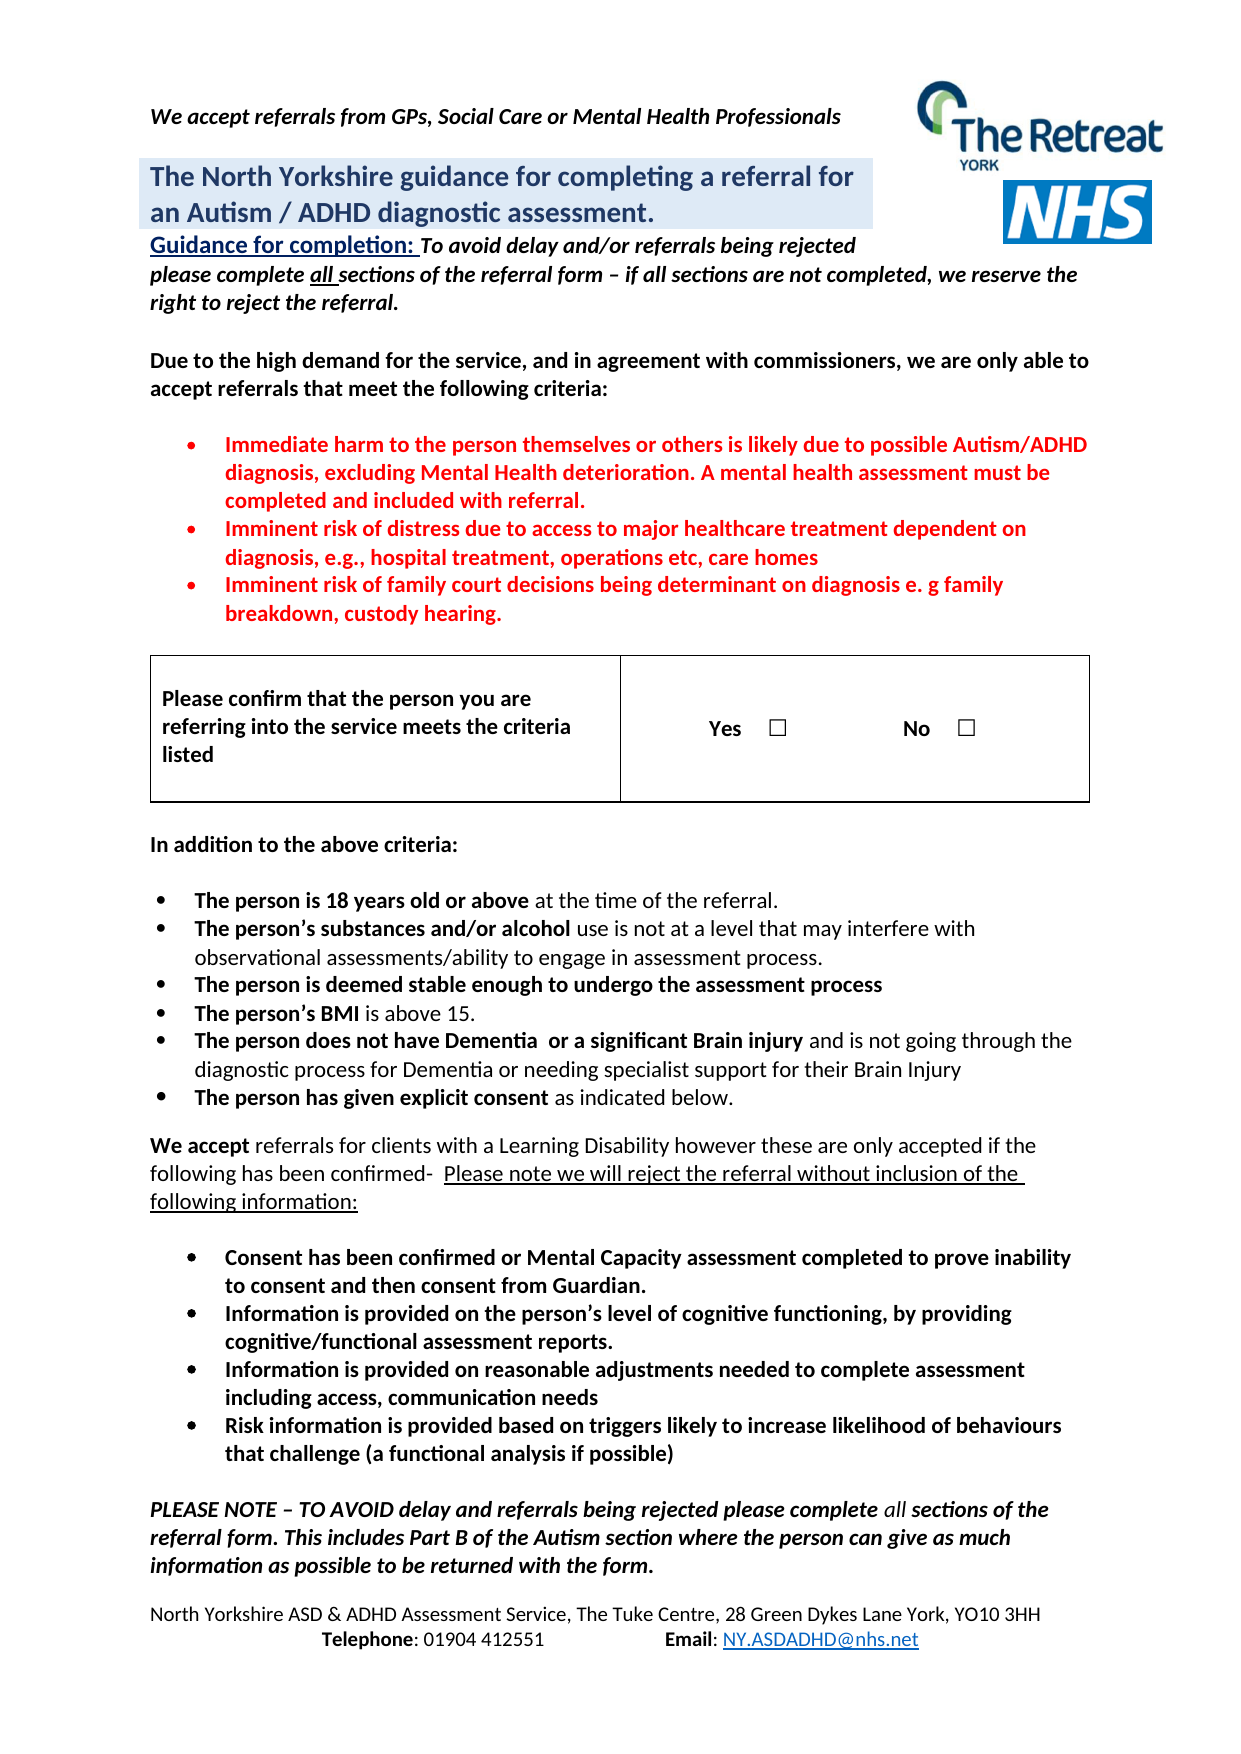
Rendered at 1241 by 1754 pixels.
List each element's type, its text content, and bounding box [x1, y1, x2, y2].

text Guidance for completion: To avoid delay and/or referrals being rejected please complete all sections of the referral form – if all sections are not completed, we reserve the right to reject the referral. [150, 186, 1090, 316]
text We accept referrals for clients with a Learning Disability however these are only accepted if the following has been confirmed- Please note we will reject the referral without inclusion of the following information: [150, 1131, 1090, 1215]
text Due to the high demand for the service, and in agreement with commissioners, we are only able to accept referrals that meet the following criteria: [150, 346, 1090, 402]
list The person’s BMI is above 15. [157, 999, 1090, 1027]
list The person is 18 years old or above at the time of the referral. [157, 887, 1090, 914]
list The person is deemed stable enough to undergo the assessment process [157, 971, 1090, 999]
list Immediate harm to the person themselves or others is likely due to possible Autism/ADHD diagnosis, excluding Mental Health deterioration. A mental health assessment must be completed and included with referral. [187, 431, 1090, 514]
list The person’s substances and/or alcohol use is not at a level that may interfere with observational assessments/ability to engage in assessment process. [157, 914, 1090, 971]
list Imminent risk of distress due to access to major healthcare treatment dependent on diagnosis, e.g., hospital treatment, operations etc, care homes [187, 514, 1090, 571]
list Information is provided on reasonable adjustments needed to complete assessment including access, communication needs [187, 1355, 1090, 1411]
list The person does not have Dementia or a significant Brain injury and is not going through the diagnostic process for Dementia or needing specialist support for their Brain Injury [157, 1027, 1090, 1083]
list Consent has been confirmed or Mental Capacity assessment completed to prove inability to consent and then consent from Guardian. [187, 1243, 1090, 1299]
list The person has given explicit consent as indicated below. [157, 1083, 1090, 1111]
list Risk information is provided based on triggers likely to increase likelihood of behaviours that challenge (a functional analysis if possible) [187, 1411, 1090, 1467]
list Information is provided on the person’s level of cognitive functioning, by providing cognitive/functional assessment reports. [187, 1299, 1090, 1355]
text PLEASE NOTE – TO AVOID delay and referrals being rejected please complete all sections of the referral form. This includes Part B of the Autism section where the person can give as much information as possible to be returned with the form. [150, 1495, 1090, 1579]
text In addition to the above criteria: [150, 831, 1090, 858]
list Imminent risk of family court decisions being determinant on diagnosis e. g family breakdown, custody hearing. [187, 571, 1090, 627]
table_header Yes No [621, 656, 1089, 801]
table_header Please confirm that the person you are referring into the service meets the criteria listed [151, 656, 620, 801]
picture [914, 71, 1169, 244]
